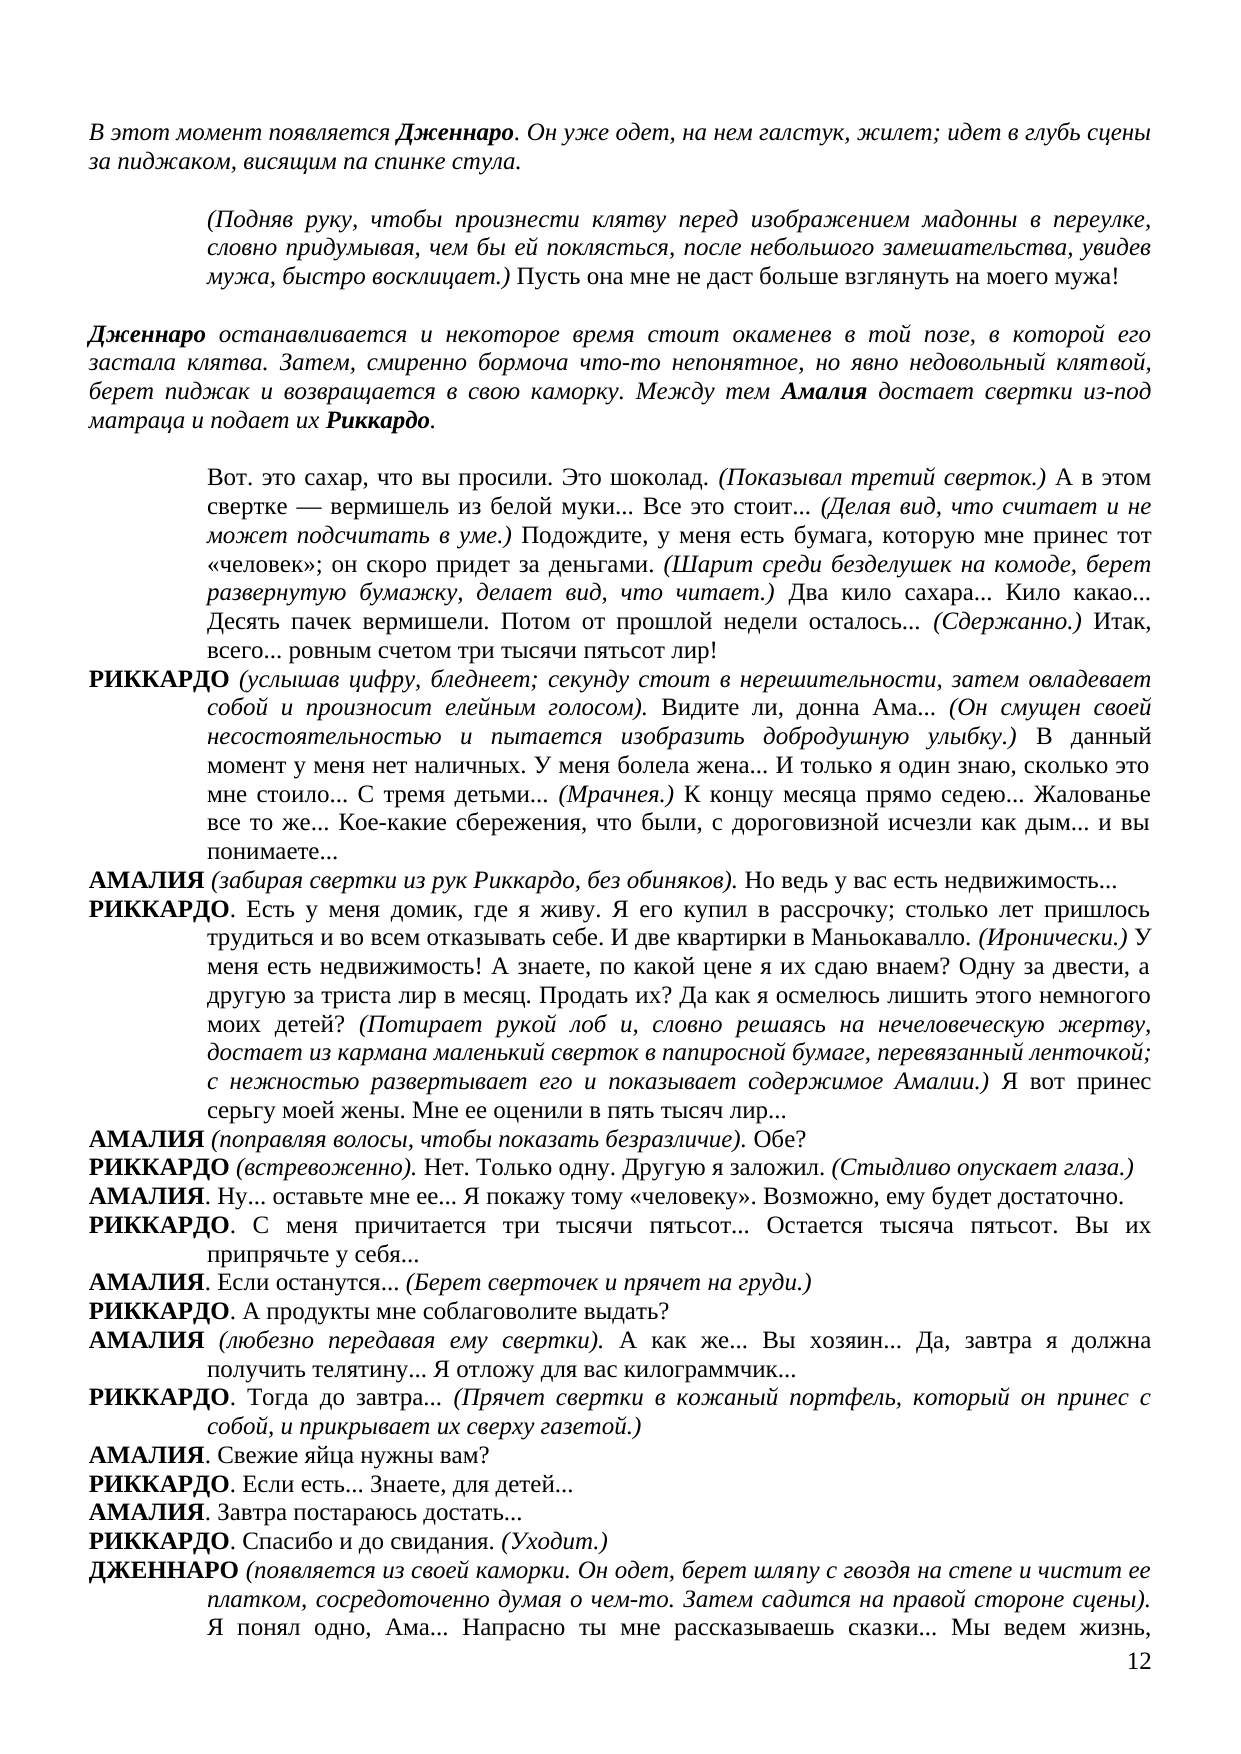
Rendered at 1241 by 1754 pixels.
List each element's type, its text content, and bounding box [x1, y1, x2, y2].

text В этот момент появляется Дженнаро. Он уже одет, на нем галстук, жилет; идет в глубь сцены за пиджаком, висящим па спинке стула. [89, 117, 1152, 175]
text АМАЛИЯ. Завтра постараюсь достать... [89, 1497, 1152, 1526]
text (Подняв руку, чтобы произнести клятву перед изображением мадонны в переулке, словно придумывая, чем бы ей поклясться, после небольшого замешательства, увидев мужа, быстро восклицает.) Пусть она мне не даст больше взглянуть на моего мужа! [207, 204, 1152, 290]
text РИККАРДО. Есть у меня домик, где я живу. Я его купил в рассрочку; столько лет пришлось трудиться и во всем отказывать себе. И две квартирки в Маньокавалло. (Иронически.) У меня есть недвижимость! А знаете, по какой цене я их сдаю внаем? Одну за двести, а другую за триста лир в месяц. Продать их? Да как я осмелюсь лишить этого немногого моих детей? (Потирает рукой лоб и, словно решаясь на нечеловеческую жертву, достает из кармана маленький сверток в папиросной бумаге, перевязанный ленточкой; с нежностью развертывает его и показывает содержимое Амалии.) Я вот принес серьгу моей жены. Мне ее оценили в пять тысяч лир... [89, 894, 1152, 1124]
text Вот. это сахар, что вы просили. Это шоколад. (Показывал третий сверток.) А в этом свертке — вермишель из белой муки... Все это стоит... (Делая вид, что считает и не может подсчитать в уме.) Подождите, у меня есть бумага, которую мне принес тот «человек»; он скоро придет за деньгами. (Шарит среди безделушек на комоде, берет развернутую бумажку, делает вид, что читает.) Два кило сахара... Кило какао... Десять пачек вермишели. Потом от прошлой недели осталось... (Сдержанно.) Итак, всего... ровным счетом три тысячи пятьсот лир! [207, 462, 1152, 664]
text АМАЛИЯ (забирая свертки из рук Риккардо, без обиняков). Но ведь у вас есть недвижимость... [89, 865, 1152, 894]
text АМАЛИЯ. Свежие яйца нужны вам? [89, 1440, 1152, 1469]
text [89, 1555, 1152, 1641]
text РИККАРДО. С меня причитается три тысячи пятьсот... Остается тысяча пятьсот. Вы их припрячьте у себя... [89, 1210, 1152, 1267]
text АМАЛИЯ (любезно передавая ему свертки). А как же... Вы хозяин... Да, завтра я должна получить телятину... Я отложу для вас килограммчик... [89, 1325, 1152, 1382]
text РИККАРДО (встревоженно). Нет. Только одну. Другую я заложил. (Стыдливо опускает глаза.) [89, 1152, 1152, 1181]
text АМАЛИЯ. Если останутся... (Берет сверточек и прячет на груди.) [89, 1267, 1152, 1296]
text РИККАРДО. Тогда до завтра... (Прячет свертки в кожаный портфель, который он принес с собой, и прикрывает их сверху газетой.) [89, 1382, 1152, 1440]
text РИККАРДО. А продукты мне соблаговолите выдать? [89, 1296, 1152, 1325]
text Дженнаро останавливается и некоторое время стоит окаменев в той позе, в которой его застала клятва. Затем, смиренно бормоча что-то непонятное, но явно недовольный клятвой, берет пиджак и возвращается в свою каморку. Между тем Амалия достает свертки из-под матраца и подает их Риккардо. [89, 319, 1152, 434]
text АМАЛИЯ (поправляя волосы, чтобы показать безразличие). Обе? [89, 1124, 1152, 1152]
text АМАЛИЯ. Ну... оставьте мне ее... Я покажу тому «человеку». Возможно, ему будет достаточно. [89, 1181, 1152, 1210]
text РИККАРДО. Спасибо и до свидания. (Уходит.) [89, 1526, 1152, 1555]
text РИККАРДО. Если есть... Знаете, для детей... [89, 1469, 1152, 1497]
text РИККАРДО (услышав цифру, бледнеет; секунду стоит в нерешительности, затем овладевает собой и произносит елейным голосом). Видите ли, донна Ама... (Он смущен своей несостоятельностью и пытается изобразить добродушную улыбку.) В данный момент у меня нет наличных. У меня болела жена... И только я один знаю, сколько это мне стоило... С тремя детьми... (Мрачнея.) К концу месяца прямо седею... Жалованье все то же... Кое-какие сбережения, что были, с дороговизной исчезли как дым... и вы понимаете... [89, 664, 1152, 865]
